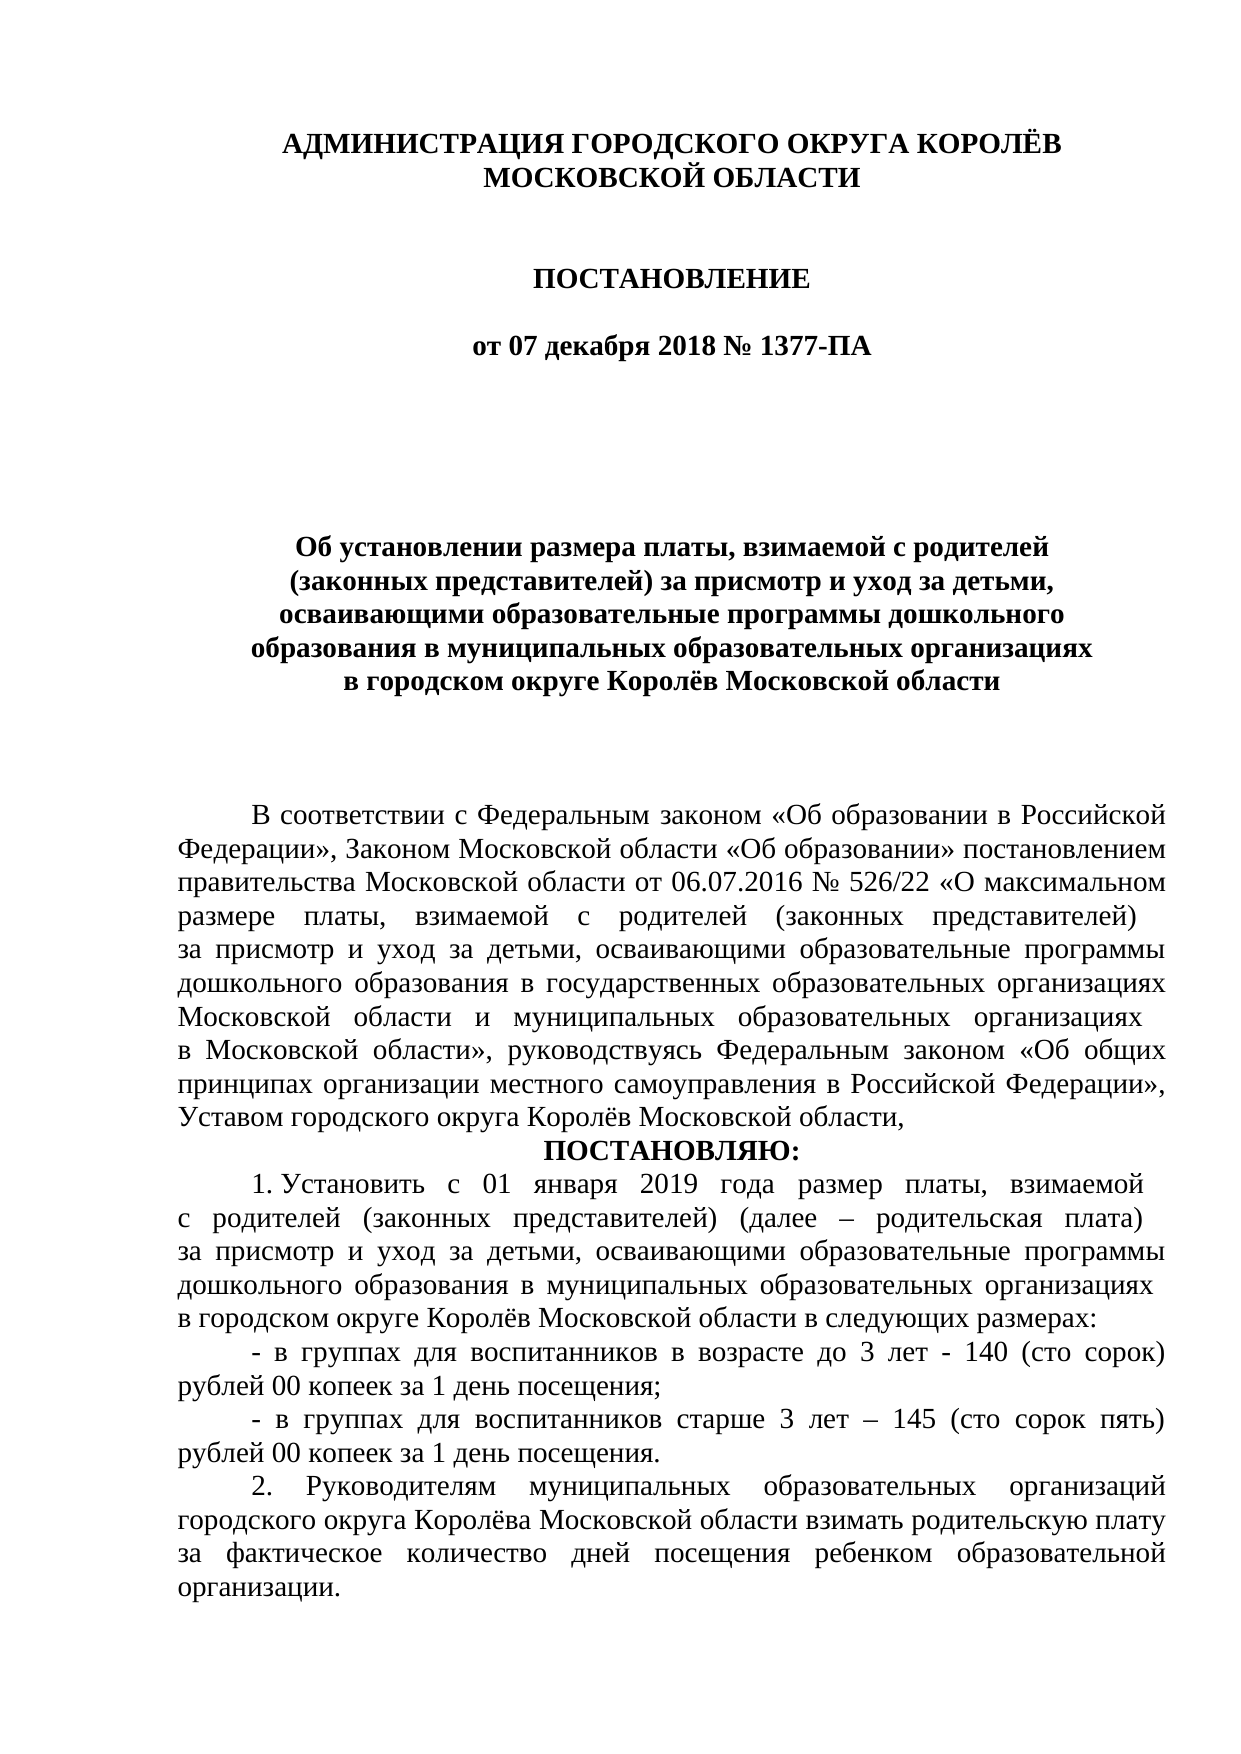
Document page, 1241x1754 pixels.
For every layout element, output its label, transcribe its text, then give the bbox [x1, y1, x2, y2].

text в городском округе Королёв Московской области [177, 663, 1166, 697]
text осваивающими образовательные программы дошкольного [177, 596, 1166, 630]
text (законных представителей) за присмотр и уход за детьми, [177, 563, 1166, 596]
text АДМИНИСТРАЦИЯ ГОРОДСКОГО ОКРУГА КОРОЛЁВ [177, 127, 1166, 160]
text образования в муниципальных образовательных организациях [177, 630, 1166, 663]
text ПОСТАНОВЛЕНИЕ [177, 261, 1166, 294]
text - в группах для воспитанников старше 3 лет – 145 (сто сорок пять) рублей 00 копеек за 1 день посещения. [177, 1401, 1166, 1468]
text от 07 декабря 2018 № 1377-ПА [177, 328, 1166, 361]
text В соответствии с Федеральным законом «Об образовании в Российской Федерации», Законом Московской области «Об образовании» постановлением правительства Московской области от 06.07.2016 № 526/22 «О максимальном размере платы, взимаемой с родителей (законных представителей) за присмотр и уход за детьми, осваивающими образовательные программы дошкольного образования в государственных образовательных организациях Московской области и муниципальных образовательных организациях в Московской области», руководствуясь Федеральным законом «Об общих принципах организации местного самоуправления в Российской Федерации», Уставом городского округа Королёв Московской области, [177, 797, 1166, 1133]
text МОСКОВСКОЙ ОБЛАСТИ [177, 160, 1166, 194]
text 2. Руководителям муниципальных образовательных организаций городского округа Королёва Московской области взимать родительскую плату за фактическое количество дней посещения ребенком образовательной организации. [177, 1468, 1166, 1602]
text 1. Установить с 01 января 2019 года размер платы, взимаемой с родителей (законных представителей) (далее – родительская плата) за присмотр и уход за детьми, осваивающими образовательные программы дошкольного образования в муниципальных образовательных организациях в городском округе Королёв Московской области в следующих размерах: [177, 1166, 1166, 1334]
text - в группах для воспитанников в возрасте до 3 лет - 140 (сто сорок) рублей 00 копеек за 1 день посещения; [177, 1334, 1166, 1401]
text Об установлении размера платы, взимаемой с родителей [177, 529, 1166, 563]
text ПОСТАНОВЛЯЮ: [177, 1133, 1166, 1166]
